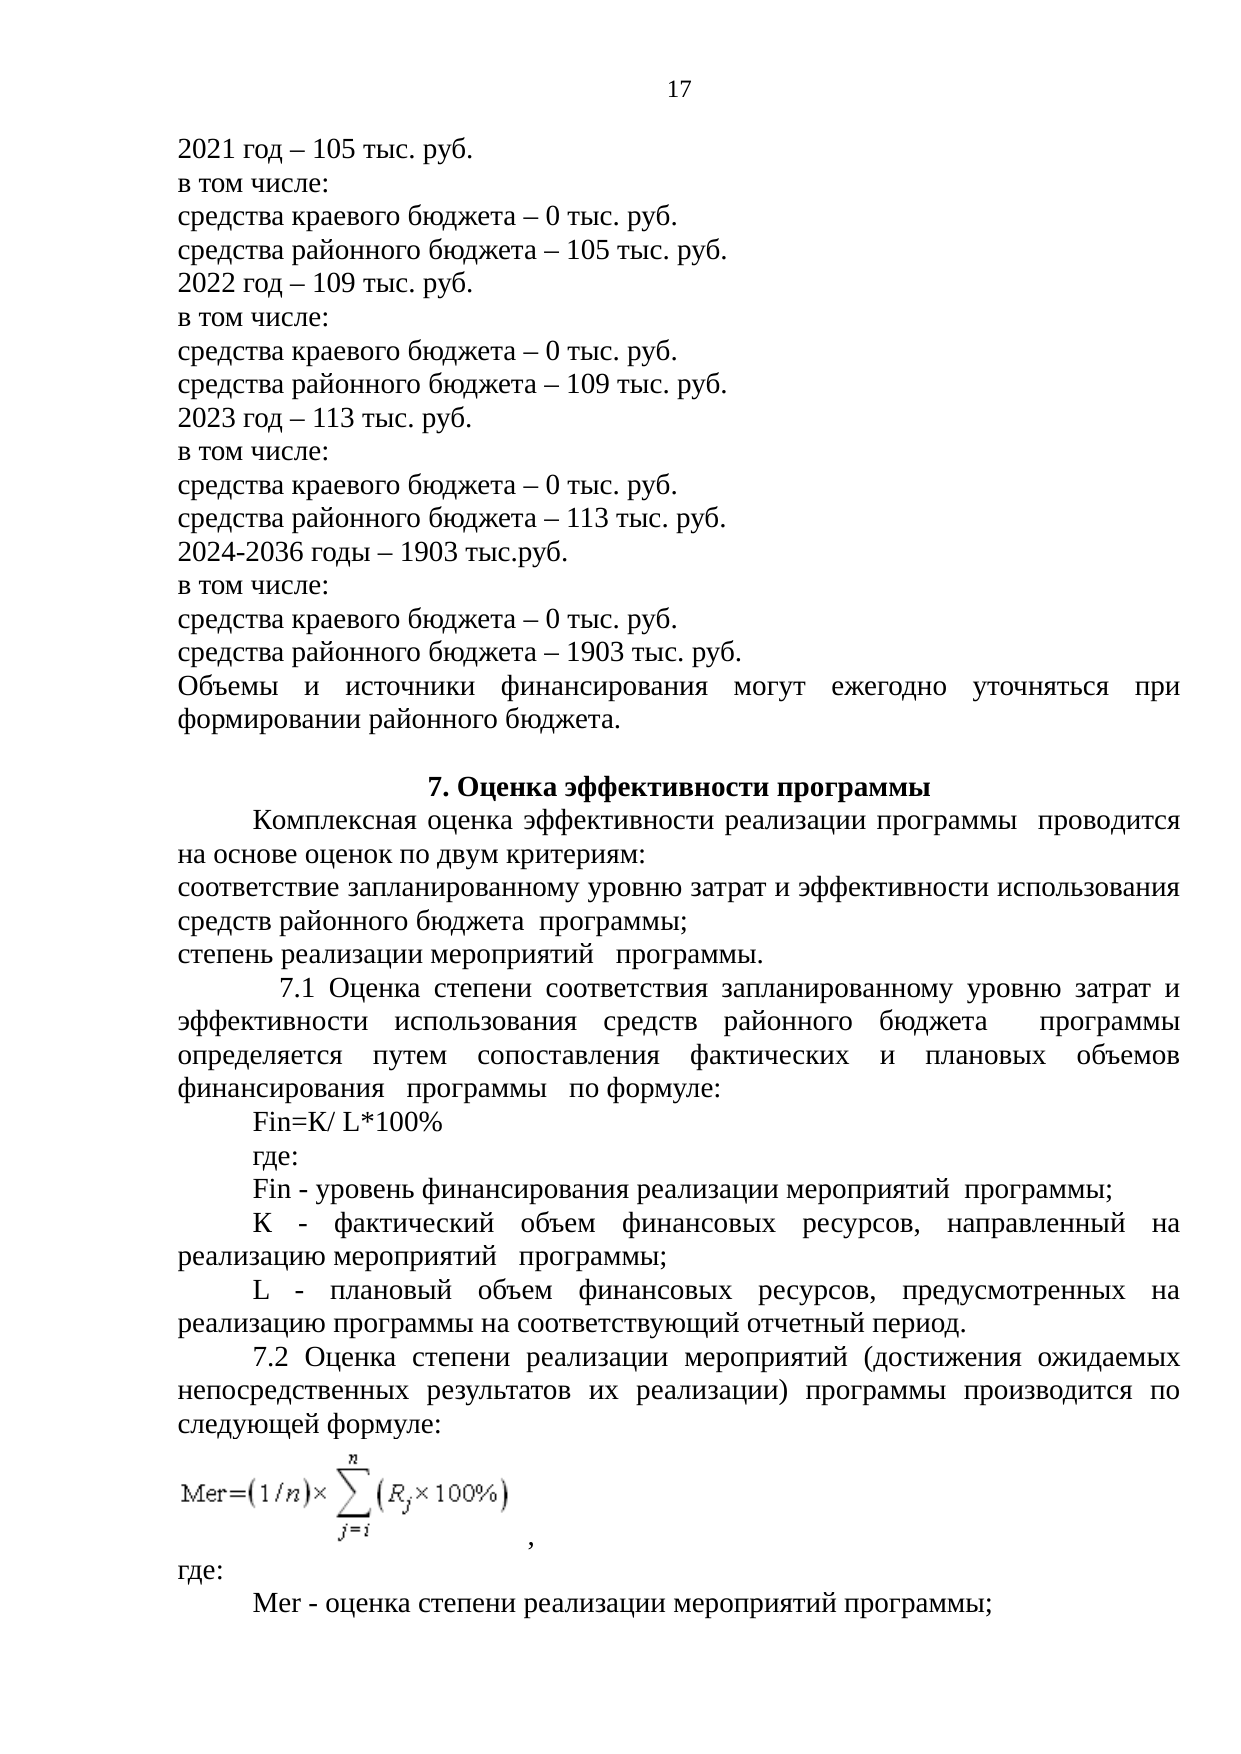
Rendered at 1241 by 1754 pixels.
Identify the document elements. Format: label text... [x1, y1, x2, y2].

text 7.2 Оценка степени реализации мероприятий (достижения ожидаемых непосредственных результатов их реализации) программы производится по следующей формуле: [177, 1339, 1181, 1439]
text 7.1 Оценка степени соответствия запланированному уровню затрат и эффективности использования средств районного бюджета программы определяется путем сопоставления фактических и плановых объемов финансирования программы по формуле: [177, 970, 1181, 1104]
text 2021 год – 105 тыс. руб. [177, 131, 1181, 165]
text где: [177, 1552, 1181, 1586]
picture [177, 1439, 528, 1546]
text средства районного бюджета – 1903 тыс. руб. [177, 634, 1181, 668]
text средства краевого бюджета – 0 тыс. руб. [177, 333, 1181, 366]
text 2023 год – 113 тыс. руб. [177, 400, 1181, 433]
text в том числе: [177, 165, 1181, 198]
text L - плановый объем финансовых ресурсов, предусмотренных на реализацию программы на соответствующий отчетный период. [177, 1272, 1181, 1339]
text в том числе: [177, 299, 1181, 333]
text где: [177, 1138, 1181, 1171]
text соответствие запланированному уровню затрат и эффективности использования средств районного бюджета программы; [177, 869, 1181, 936]
text средства районного бюджета – 105 тыс. руб. [177, 232, 1181, 266]
text 7. Оценка эффективности программы [177, 769, 1181, 802]
text средства краевого бюджета – 0 тыс. руб. [177, 198, 1181, 232]
text средства краевого бюджета – 0 тыс. руб. [177, 601, 1181, 634]
text 2022 год – 109 тыс. руб. [177, 266, 1181, 299]
text в том числе: [177, 567, 1181, 601]
text Fin=К/ L*100% [177, 1104, 1181, 1138]
text Fin - уровень финансирования реализации мероприятий программы; [177, 1171, 1181, 1205]
text 2024-2036 годы – 1903 тыс.руб. [177, 534, 1181, 567]
text Объемы и источники финансирования могут ежегодно уточняться при формировании районного бюджета. [177, 668, 1181, 735]
text Mer - оценка степени реализации мероприятий программы; [177, 1586, 1181, 1619]
text средства районного бюджета – 109 тыс. руб. [177, 366, 1181, 400]
text Комплексная оценка эффективности реализации программы проводится на основе оценок по двум критериям: [177, 802, 1181, 869]
text К - фактический объем финансовых ресурсов, направленный на реализацию мероприятий программы; [177, 1205, 1181, 1272]
text средства краевого бюджета – 0 тыс. руб. [177, 467, 1181, 500]
text в том числе: [177, 433, 1181, 467]
text степень реализации мероприятий программы. [177, 936, 1181, 970]
text средства районного бюджета – 113 тыс. руб. [177, 500, 1181, 534]
